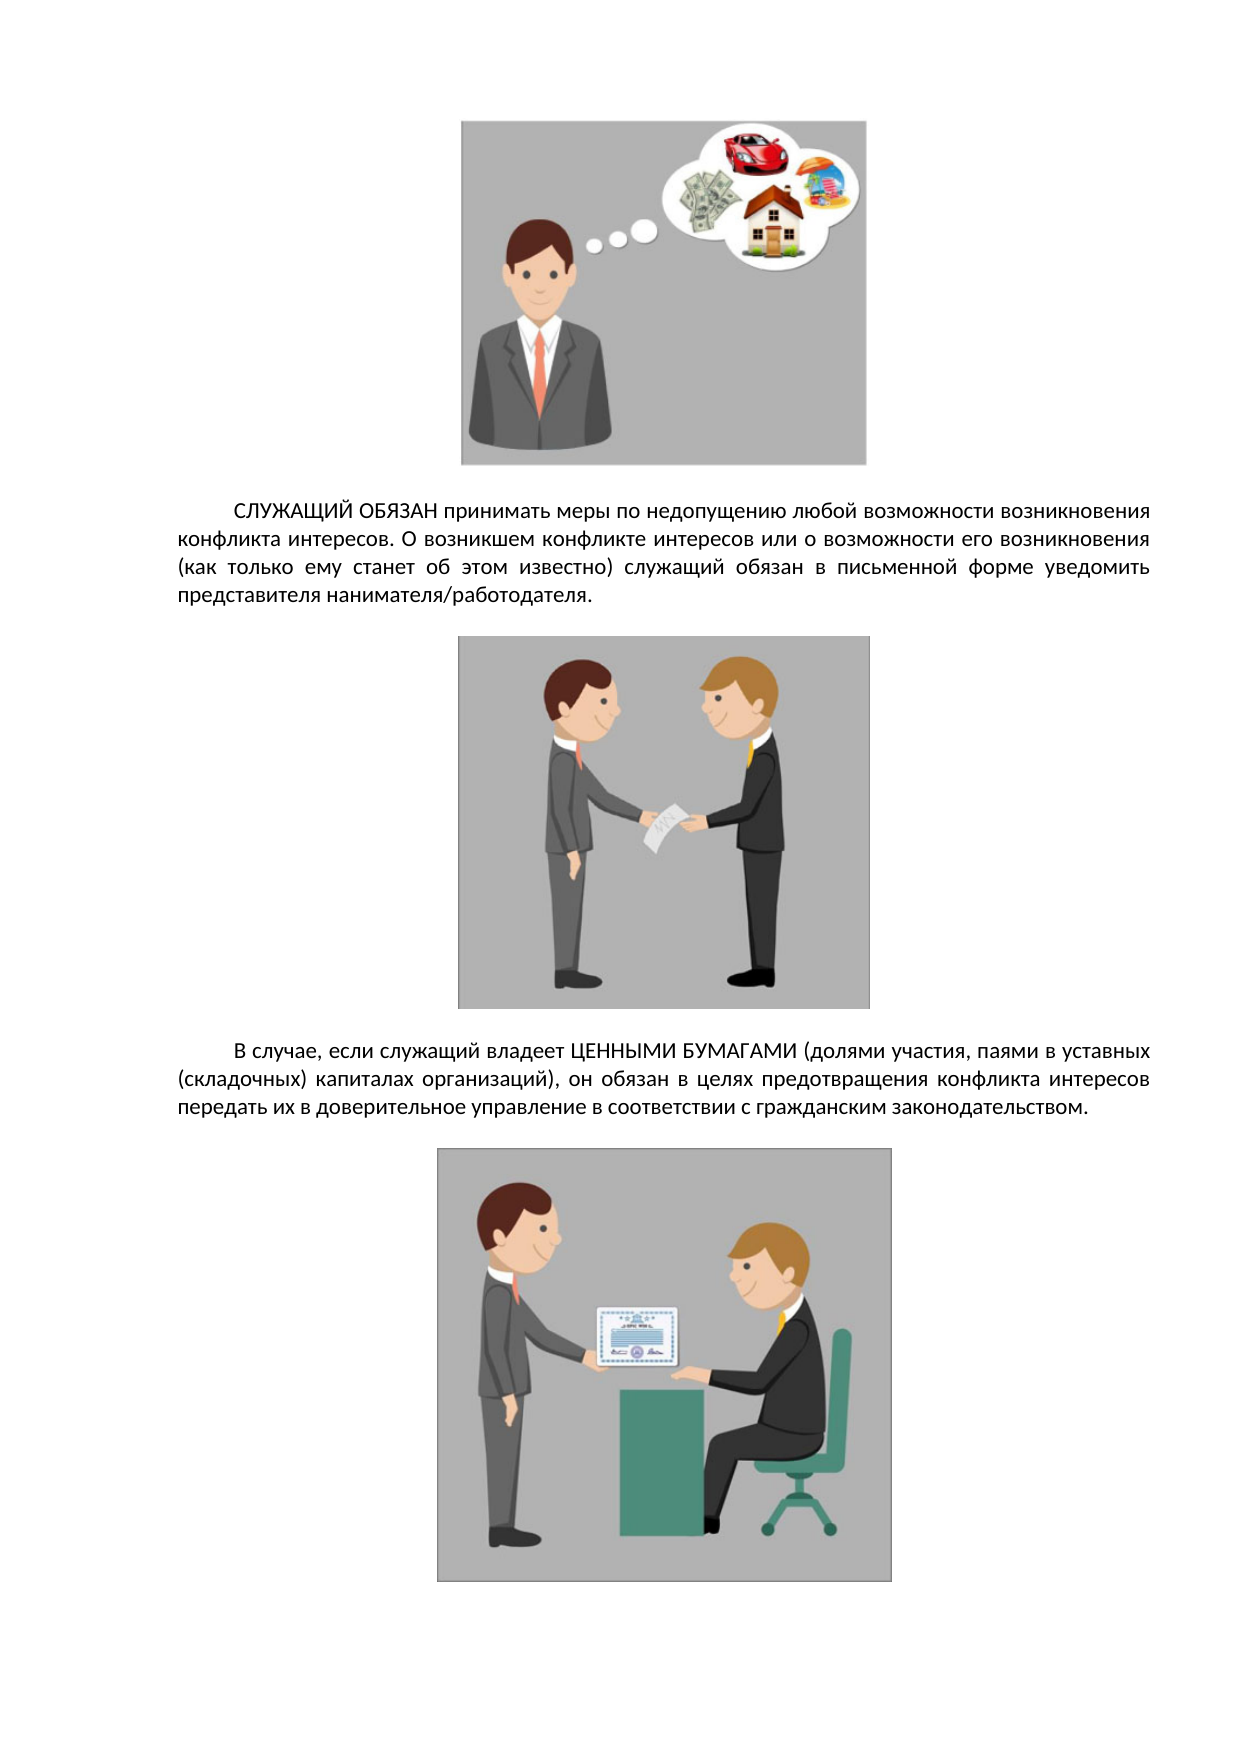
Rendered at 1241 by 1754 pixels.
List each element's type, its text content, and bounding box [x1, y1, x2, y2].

picture [458, 636, 870, 1009]
picture [437, 1148, 892, 1582]
text СЛУЖАЩИЙ ОБЯЗАН принимать меры по недопущению любой возможности возникновения конфликта интересов. О возникшем конфликте интересов или о возможности его возникновения (как только ему станет об этом известно) служащий обязан в письменной форме уведомить представителя нанимателя/работодателя. [177, 496, 1152, 608]
picture [459, 118, 870, 469]
text В случае, если служащий владеет ЦЕННЫМИ БУМАГАМИ (долями участия, паями в уставных (складочных) капиталах организаций), он обязан в целях предотвращения конфликта интересов передать их в доверительное управление в соответствии с гражданским законодательством. [177, 1036, 1152, 1120]
